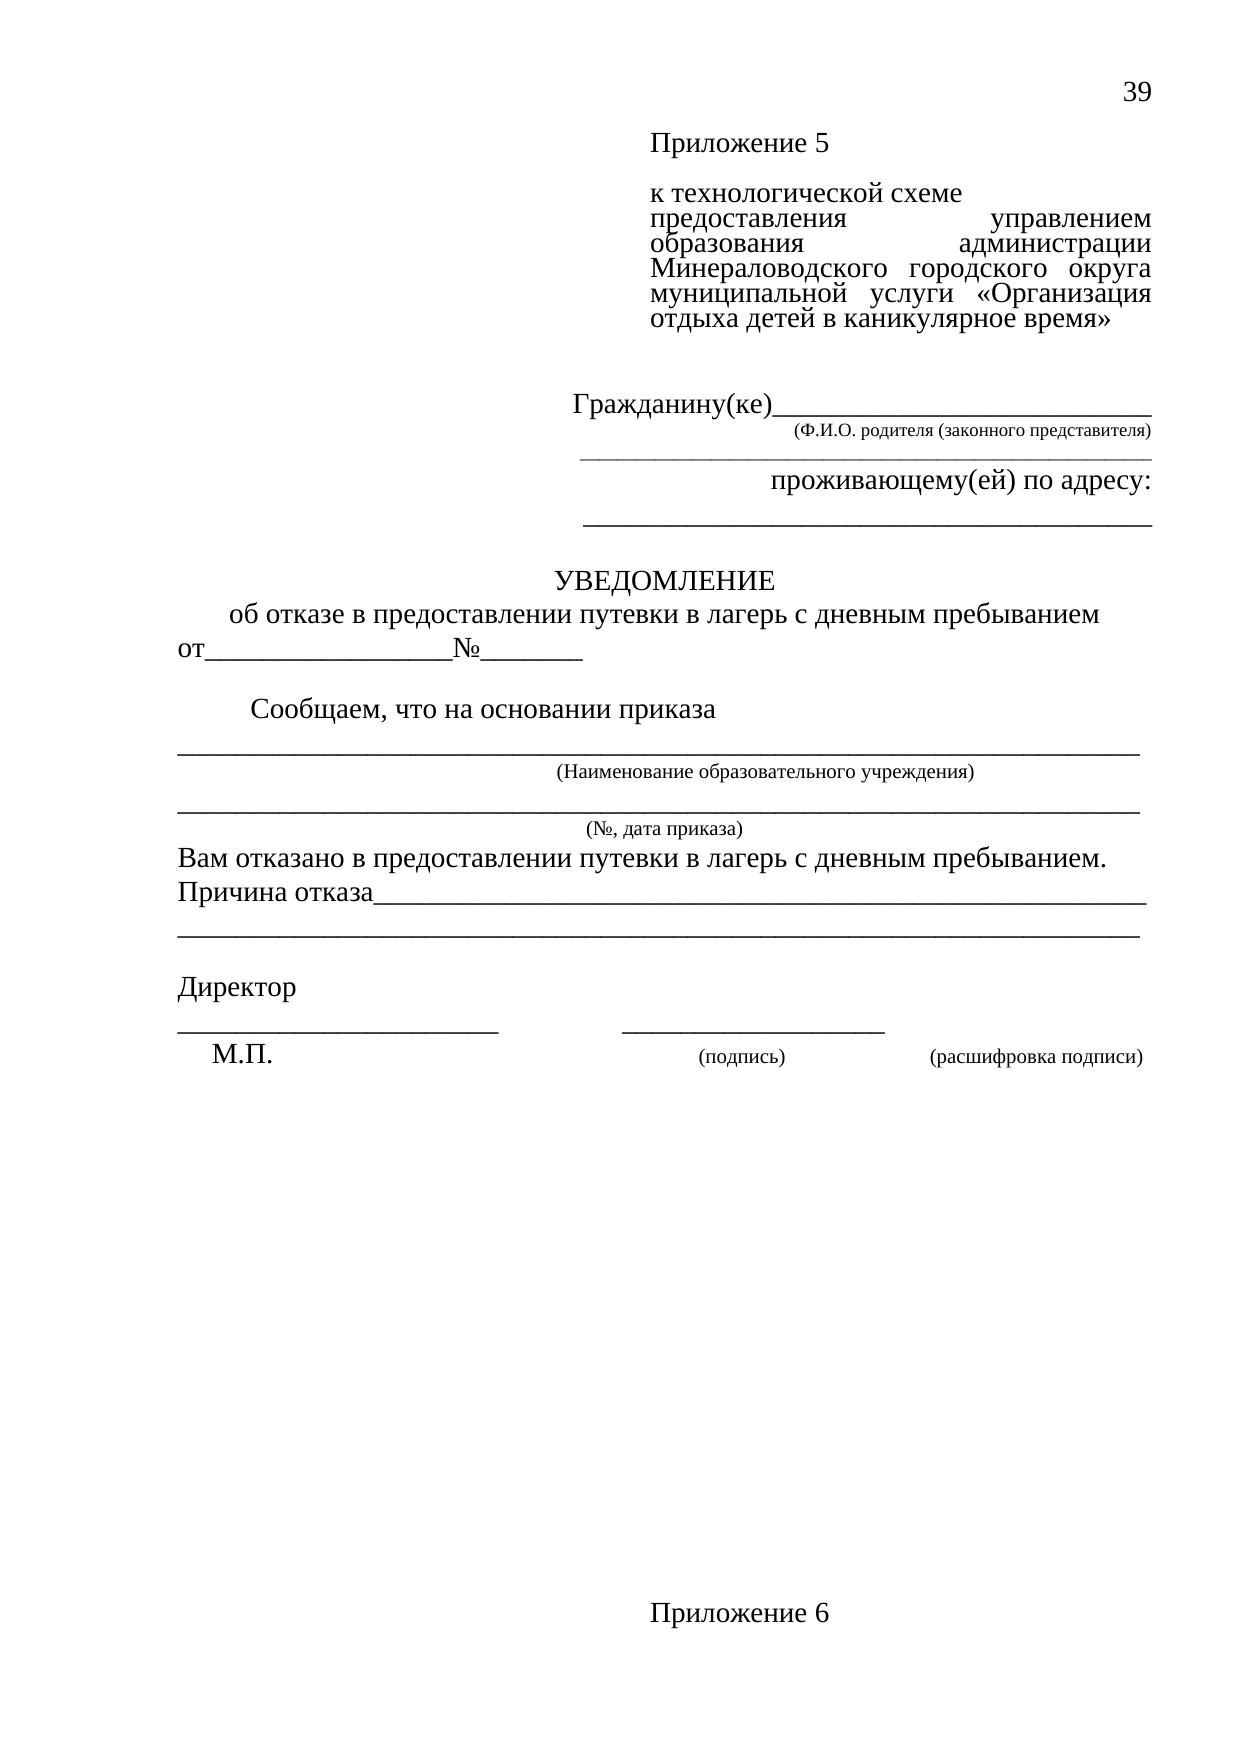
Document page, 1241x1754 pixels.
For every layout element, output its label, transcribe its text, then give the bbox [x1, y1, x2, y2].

text Сообщаем, что на основании приказа __________________________________________________________________ [177, 692, 1152, 759]
text (№, дата приказа) [177, 816, 1152, 840]
text предоставления управлением образования администрации Минераловодского городского округа муниципальной услуги «Организация отдыха детей в каникулярное время» [650, 208, 1152, 333]
text Причина отказа_____________________________________________________ [177, 874, 1152, 907]
text УВЕДОМЛЕНИЕ [177, 563, 1152, 597]
text (Наименование образовательного учреждения) [177, 759, 1152, 783]
text __________________________________________________________________ [177, 907, 1152, 941]
text Приложение 6 [650, 1602, 1152, 1627]
text Вам отказано в предоставлении путевки в лагерь с дневным пребыванием. [177, 840, 1152, 874]
text Директор [177, 969, 1152, 1003]
text _____________________________________________________________ [177, 441, 1152, 462]
text проживающему(ей) по адресу: [177, 462, 1152, 496]
text ______________________ __________________ [177, 1003, 1152, 1036]
text Гражданину(ке)__________________________ [177, 386, 1152, 419]
text _______________________________________ [177, 496, 1152, 529]
text (Ф.И.О. родителя (законного представителя) [177, 419, 1152, 441]
text об отказе в предоставлении путевки в лагерь с дневным пребыванием [177, 597, 1152, 630]
text Приложение 5 [650, 133, 1152, 158]
text __________________________________________________________________ [177, 783, 1152, 816]
text к технологической схеме [650, 183, 1152, 208]
text М.П. (подпись) (расшифровка подписи) [177, 1036, 1152, 1070]
text от_________________№_______ [177, 630, 1152, 664]
